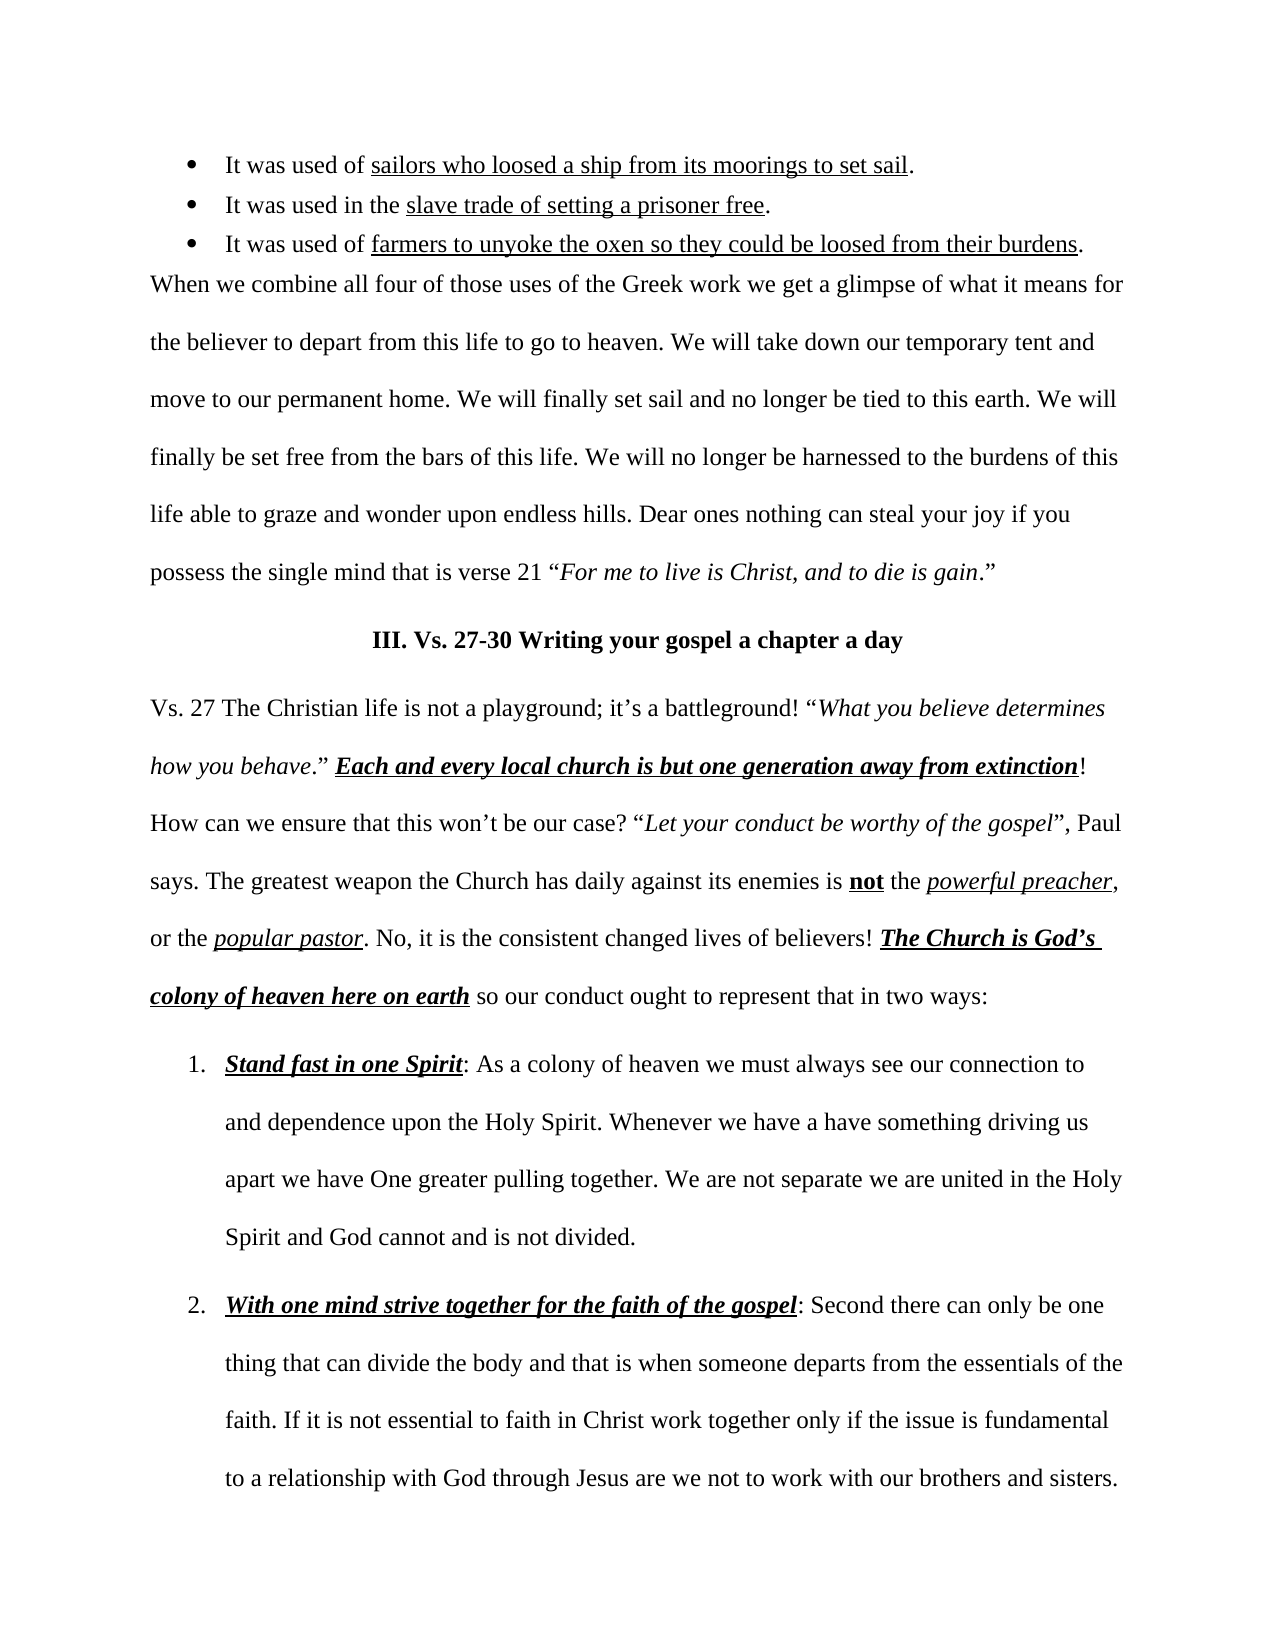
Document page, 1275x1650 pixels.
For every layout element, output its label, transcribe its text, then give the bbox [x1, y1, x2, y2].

text When we combine all four of those uses of the Greek work we get a glimpse of what it means for the believer to depart from this life to go to heaven. We will take down our temporary tent and move to our permanent home. We will finally set sail and no longer be tied to this earth. We will finally be set free from the bars of this life. We will no longer be harnessed to the burdens of this life able to graze and wonder upon endless hills. Dear ones nothing can steal your joy if you possess the single mind that is verse 21 “For me to live is Christ, and to die is gain.” [150, 269, 1125, 585]
list It was used in the slave trade of setting a prisoner free. [187, 190, 1125, 218]
list It was used of farmers to unyoke the oxen so they could be loosed from their burdens. [187, 229, 1125, 258]
list Stand fast in one Spirit: As a colony of heaven we must always see our connection to and dependence upon the Holy Spirit. Whenever we have a have something driving us apart we have One greater pulling together. We are not separate we are united in the Holy Spirit and God cannot and is not divided. [187, 1049, 1125, 1251]
text Vs. 27 The Christian life is not a playground; it’s a battleground! “What you believe determines how you behave.” Each and every local church is but one generation away from extinction! How can we ensure that this won’t be our case? “Let your conduct be worthy of the gospel”, Paul says. The greatest weapon the Church has daily against its enemies is not the powerful preacher, or the popular pastor. No, it is the consistent changed lives of believers! The Church is God’s colony of heaven here on earth so our conduct ought to represent that in two ways: [150, 693, 1125, 1010]
list With one mind strive together for the faith of the gospel: Second there can only be one thing that can divide the body and that is when someone departs from the essentials of the faith. If it is not essential to faith in Christ work together only if the issue is fundamental to a relationship with God through Jesus are we not to work with our brothers and sisters. [187, 1290, 1125, 1492]
list It was used of sailors who loosed a ship from its moorings to set sail. [187, 150, 1125, 179]
text III. Vs. 27-30 Writing your gospel a chapter a day [150, 625, 1125, 654]
